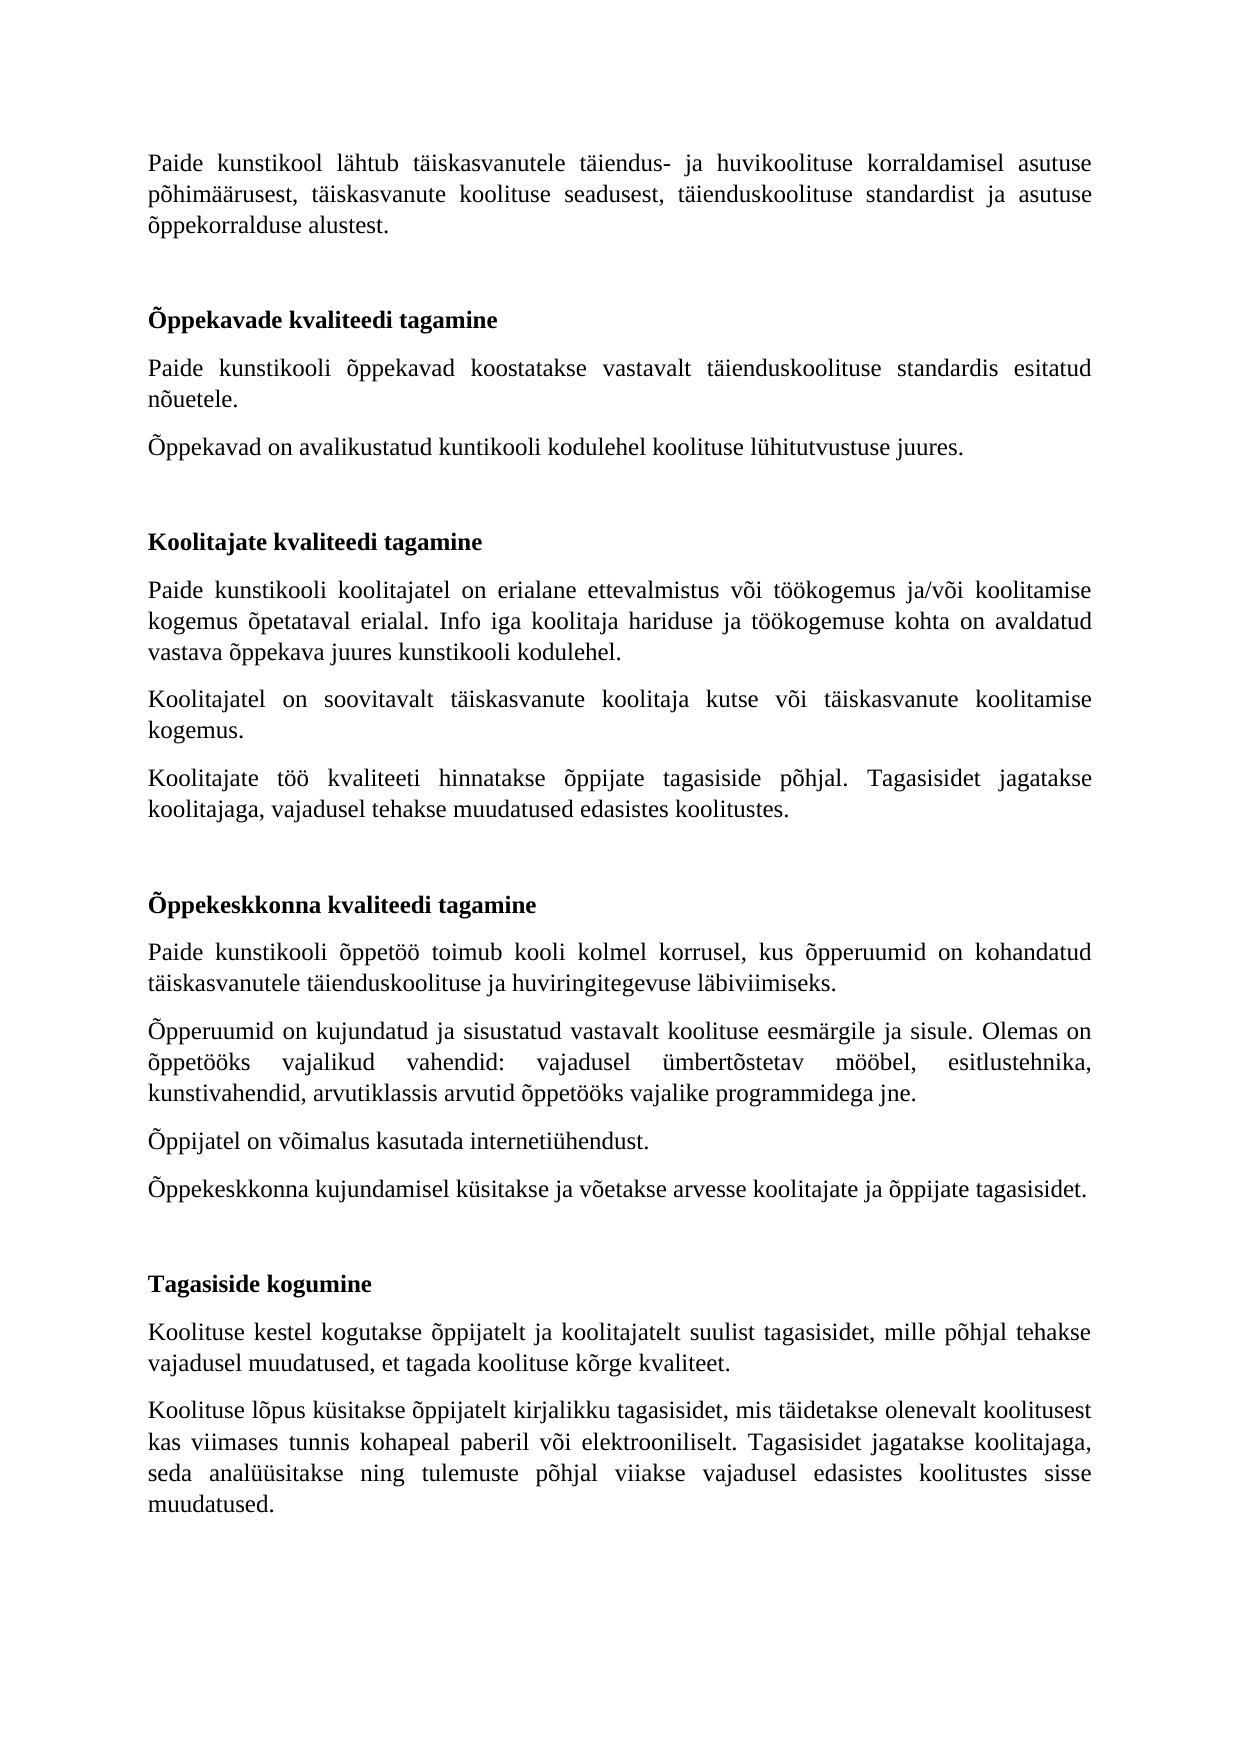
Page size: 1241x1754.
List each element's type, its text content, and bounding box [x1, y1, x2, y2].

text Koolitajate töö kvaliteeti hinnatakse õppijate tagasiside põhjal. Tagasisidet jagatakse koolitajaga, vajadusel tehakse muudatused edasistes koolitustes. [148, 763, 1093, 823]
text Paide kunstikool lähtub täiskasvanutele täiendus- ja huvikoolituse korraldamisel asutuse põhimäärusest, täiskasvanute koolituse seadusest, täienduskoolituse standardist ja asutuse õppekorralduse alustest. [148, 148, 1093, 238]
text Õpperuumid on kujundatud ja sisustatud vastavalt koolituse eesmärgile ja sisule. Olemas on õppetööks vajalikud vahendid: vajadusel ümbertõstetav mööbel, esitlustehnika, kunstivahendid, arvutiklassis arvutid õppetööks vajalike programmidega jne. [148, 1016, 1093, 1107]
text Tagasiside kogumine [148, 1269, 1093, 1298]
text Koolituse kestel kogutakse õppijatelt ja koolitajatelt suulist tagasisidet, mille põhjal tehakse vajadusel muudatused, et tagada koolituse kõrge kvaliteet. [148, 1317, 1093, 1377]
text Õppekeskkonna kujundamisel küsitakse ja võetakse arvesse koolitajate ja õppijate tagasisidet. [148, 1174, 1093, 1202]
text Õppekeskkonna kvaliteedi tagamine [148, 890, 1093, 918]
text Paide kunstikooli õppekavad koostatakse vastavalt täienduskoolituse standardis esitatud nõuetele. [148, 353, 1093, 413]
text Koolitajate kvaliteedi tagamine [148, 527, 1093, 556]
text Koolituse lõpus küsitakse õppijatelt kirjalikku tagasisidet, mis täidetakse olenevalt koolitusest kas viimases tunnis kohapeal paberil või elektrooniliselt. Tagasisidet jagatakse koolitajaga, seda analüüsitakse ning tulemuste põhjal viiakse vajadusel edasistes koolitustes sisse muudatused. [148, 1396, 1093, 1517]
text Õppekavad on avalikustatud kuntikooli kodulehel koolituse lühitutvustuse juures. [148, 432, 1093, 460]
text Õppekavade kvaliteedi tagamine [148, 305, 1093, 334]
text Koolitajatel on soovitavalt täiskasvanute koolitaja kutse või täiskasvanute koolitamise kogemus. [148, 684, 1093, 744]
text Paide kunstikooli õppetöö toimub kooli kolmel korrusel, kus õpperuumid on kohandatud täiskasvanutele täienduskoolituse ja huviringitegevuse läbiviimiseks. [148, 937, 1093, 997]
text Õppijatel on võimalus kasutada internetiühendust. [148, 1126, 1093, 1155]
text Paide kunstikooli koolitajatel on erialane ettevalmistus või töökogemus ja/või koolitamise kogemus õpetataval erialal. Info iga koolitaja hariduse ja töökogemuse kohta on avaldatud vastava õppekava juures kunstikooli kodulehel. [148, 575, 1093, 666]
